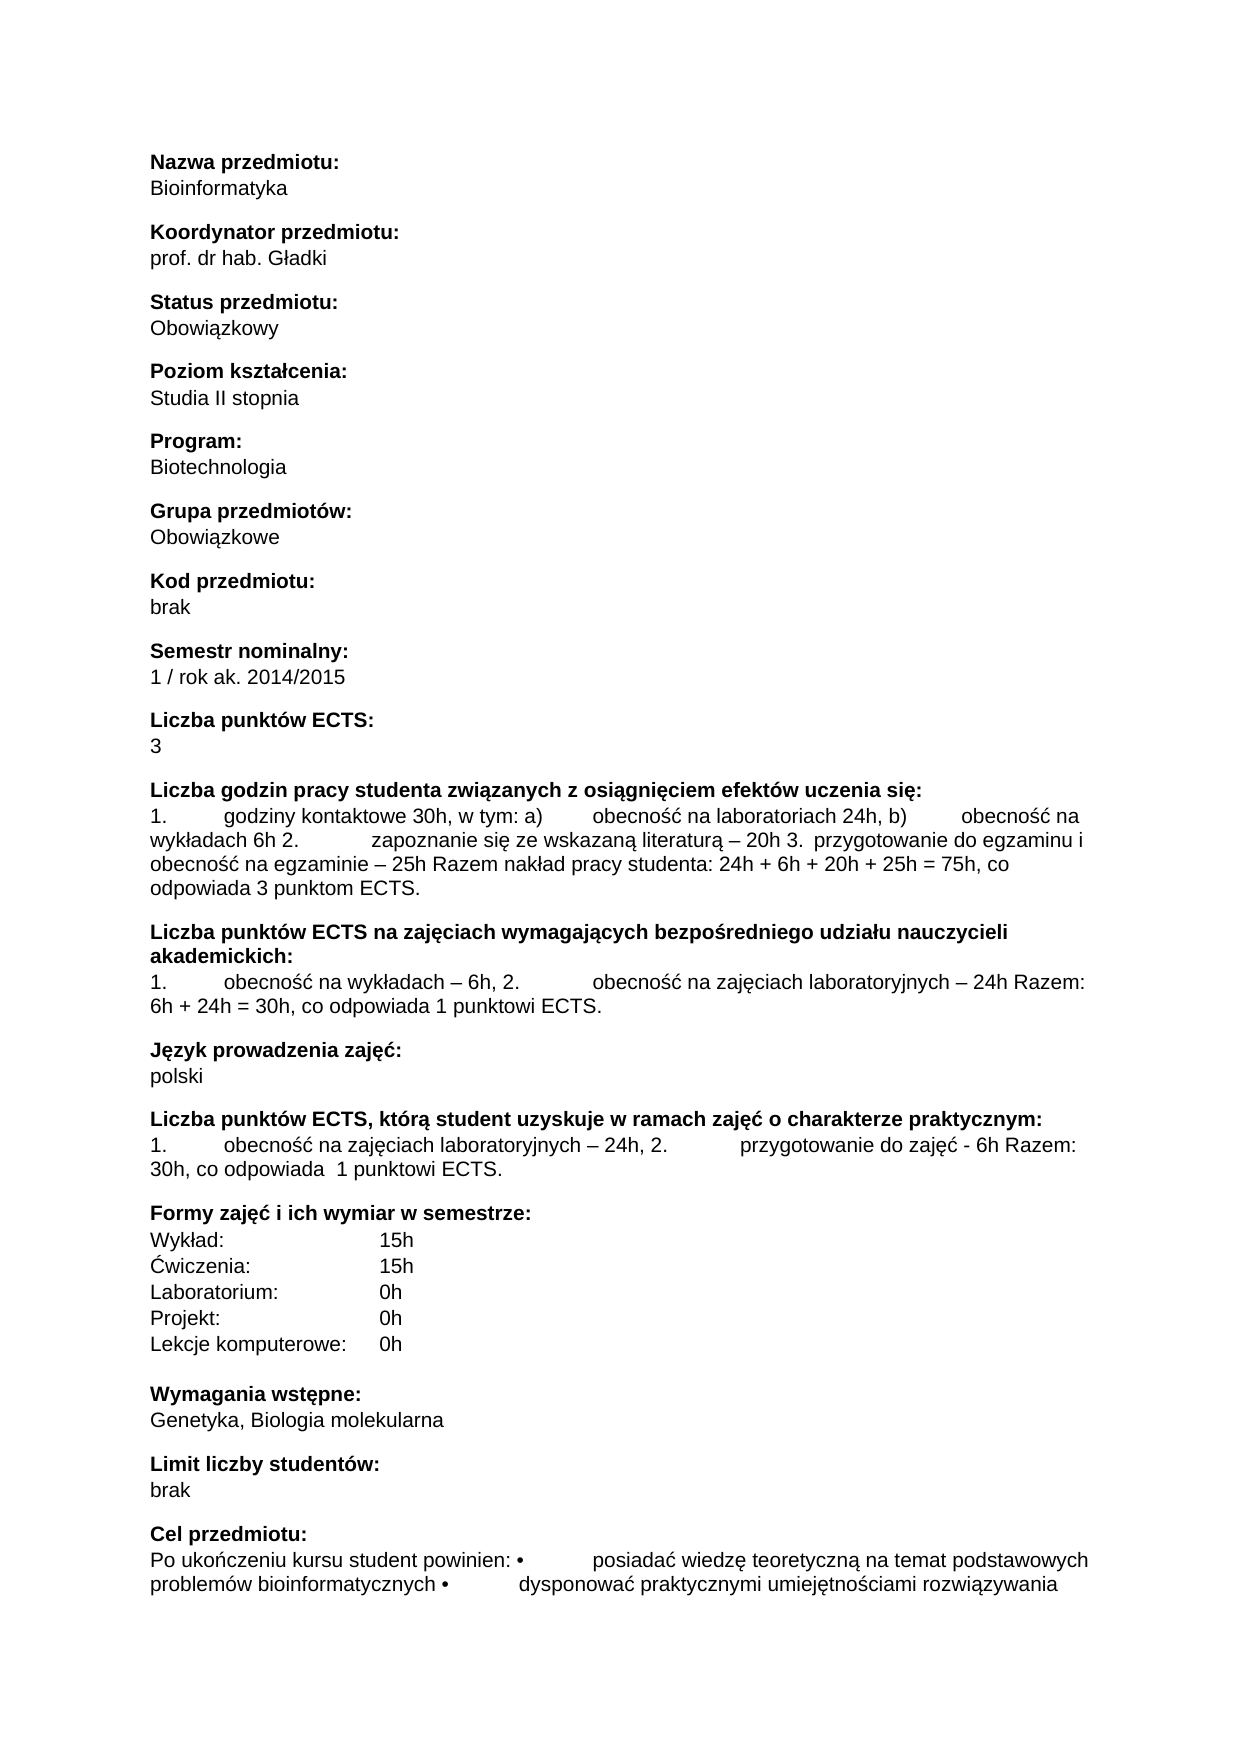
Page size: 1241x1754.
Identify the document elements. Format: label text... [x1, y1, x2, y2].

text Poziom kształcenia: [150, 359, 1090, 383]
text Nazwa przedmiotu: [150, 150, 1090, 174]
table_cell 0h [369, 1304, 597, 1330]
text Bioinformatyka [150, 176, 1090, 200]
text 1 / rok ak. 2014/2015 [150, 664, 1090, 688]
text Limit liczby studentów: [150, 1452, 1090, 1476]
text Obowiązkowe [150, 525, 1090, 549]
text 1. obecność na zajęciach laboratoryjnych – 24h, 2. przygotowanie do zajęć - 6h Razem: 30h, co odpowiada 1 punktowi ECTS. [150, 1133, 1090, 1181]
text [150, 1547, 1090, 1595]
text Koordynator przedmiotu: [150, 220, 1090, 244]
text Liczba punktów ECTS, którą student uzyskuje w ramach zajęć o charakterze praktycznym: [150, 1107, 1090, 1131]
text Cel przedmiotu: [150, 1521, 1090, 1545]
table_cell 0h [369, 1330, 597, 1356]
text Liczba godzin pracy studenta związanych z osiągnięciem efektów uczenia się: [150, 778, 1090, 802]
text Liczba punktów ECTS: [150, 708, 1090, 732]
table_header Wykład: [140, 1228, 367, 1252]
text brak [150, 1478, 1090, 1502]
text Kod przedmiotu: [150, 569, 1090, 593]
text prof. dr hab. Gładki [150, 246, 1090, 270]
text brak [150, 595, 1090, 619]
text Liczba punktów ECTS na zajęciach wymagających bezpośredniego udziału nauczycieli akademickich: [150, 920, 1090, 968]
text Semestr nominalny: [150, 638, 1090, 662]
text Formy zajęć i ich wymiar w semestrze: [150, 1201, 1090, 1225]
text Grupa przedmiotów: [150, 499, 1090, 523]
text 1. obecność na wykładach – 6h, 2. obecność na zajęciach laboratoryjnych – 24h Razem: 6h + 24h = 30h, co odpowiada 1 punktowi ECTS. [150, 970, 1090, 1018]
table_cell Ćwiczenia: [140, 1254, 367, 1278]
table_header 15h [369, 1228, 597, 1252]
text Status przedmiotu: [150, 289, 1090, 313]
text 3 [150, 734, 1090, 758]
text Program: [150, 429, 1090, 453]
text 1. godziny kontaktowe 30h, w tym: a) obecność na laboratoriach 24h, b) obecność na wykładach 6h 2. zapoznanie się ze wskazaną literaturą – 20h 3. przygotowanie do egzaminu i obecność na egzaminie – 25h Razem nakład pracy studenta: 24h + 6h + 20h + 25h = 75h, co odpowiada 3 punktom ECTS. [150, 804, 1090, 900]
text Język prowadzenia zajęć: [150, 1037, 1090, 1061]
table_cell 15h [369, 1252, 597, 1278]
table_cell 0h [369, 1278, 597, 1304]
text Genetyka, Biologia molekularna [150, 1408, 1090, 1432]
table_cell Lekcje komputerowe: [140, 1332, 367, 1356]
text Biotechnologia [150, 455, 1090, 479]
table_cell Projekt: [140, 1306, 367, 1330]
table_cell Laboratorium: [140, 1280, 367, 1304]
text polski [150, 1063, 1090, 1087]
text Wymagania wstępne: [150, 1382, 1090, 1406]
text Obowiązkowy [150, 316, 1090, 339]
text Studia II stopnia [150, 385, 1090, 409]
